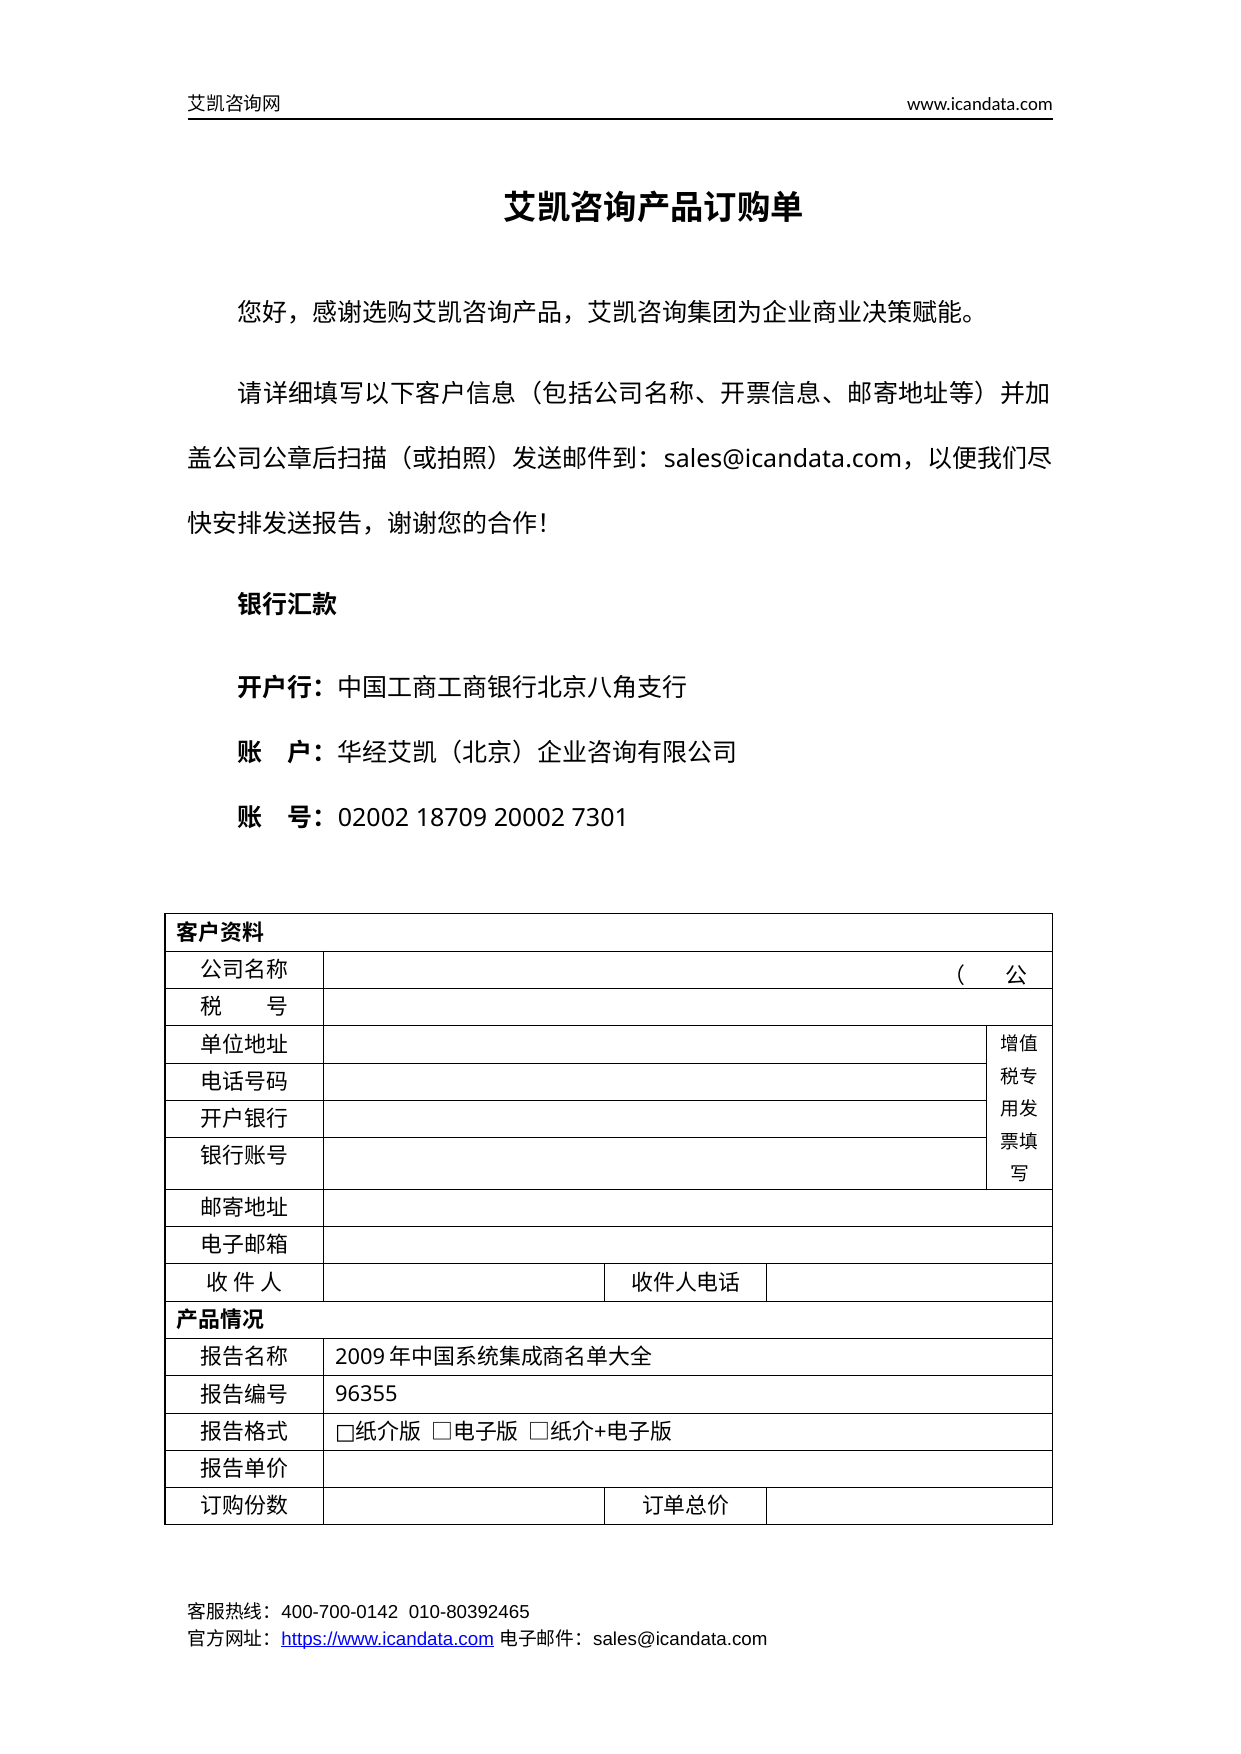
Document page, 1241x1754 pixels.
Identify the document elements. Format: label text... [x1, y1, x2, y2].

table_cell [324, 989, 1052, 1025]
table_cell 收件人电话 [605, 1264, 766, 1301]
table_cell □纸介版 □电子版 □纸介+电子版 [324, 1414, 1052, 1450]
table_cell [324, 1026, 986, 1062]
table_cell 报告格式 [166, 1414, 323, 1450]
table_cell 报告单价 [166, 1451, 323, 1487]
table_cell 收 件 人 [166, 1264, 323, 1301]
table_cell 产品情况 [166, 1302, 1052, 1338]
text 账 号：02002 18709 20002 7301 [187, 783, 1053, 848]
table_cell 开户银行 [166, 1101, 323, 1137]
text 您好，感谢选购艾凯咨询产品，艾凯咨询集团为企业商业决策赋能。 [187, 278, 1053, 343]
table_cell [324, 1451, 1052, 1487]
text 艾凯咨询产品订购单 [187, 172, 1053, 237]
table_cell [324, 1264, 604, 1301]
text 银行汇款 [187, 570, 1053, 635]
table_cell [324, 1064, 986, 1100]
table_cell 订单总价 [605, 1488, 766, 1524]
text 请详细填写以下客户信息（包括公司名称、开票信息、邮寄地址等）并加盖公司公章后扫描（或拍照）发送邮件到：sales@icandata.com，以便我们尽快安排发送报告，谢谢您的合作！ [187, 359, 1053, 554]
table_cell [324, 1190, 1052, 1226]
table_header 客户资料 [166, 914, 1052, 951]
table_cell 税 号 [166, 989, 323, 1025]
table_cell 增值税专用发票填写 [987, 1026, 1052, 1189]
table_cell [324, 1227, 1052, 1263]
table_cell 2009年中国系统集成商名单大全 [324, 1339, 1052, 1375]
table_cell [324, 1488, 604, 1524]
table_cell [324, 952, 1052, 988]
table_cell 邮寄地址 [166, 1190, 323, 1226]
text 账 户：华经艾凯（北京）企业咨询有限公司 [187, 718, 1053, 783]
table_cell 电话号码 [166, 1064, 323, 1100]
table_cell 电子邮箱 [166, 1227, 323, 1263]
table_cell 报告名称 [166, 1339, 323, 1375]
table_cell 96355 [324, 1376, 1052, 1412]
table_cell 单位地址 [166, 1026, 323, 1062]
table_cell 报告编号 [166, 1376, 323, 1412]
text 开户行：中国工商工商银行北京八角支行 [187, 653, 1053, 718]
table_cell 订购份数 [166, 1488, 323, 1524]
table_cell [324, 1101, 986, 1137]
table_cell [767, 1264, 1052, 1301]
table_cell 公司名称 [166, 952, 323, 988]
table_cell 银行账号 [166, 1138, 323, 1189]
table_cell [767, 1488, 1052, 1524]
table_cell [324, 1138, 986, 1189]
